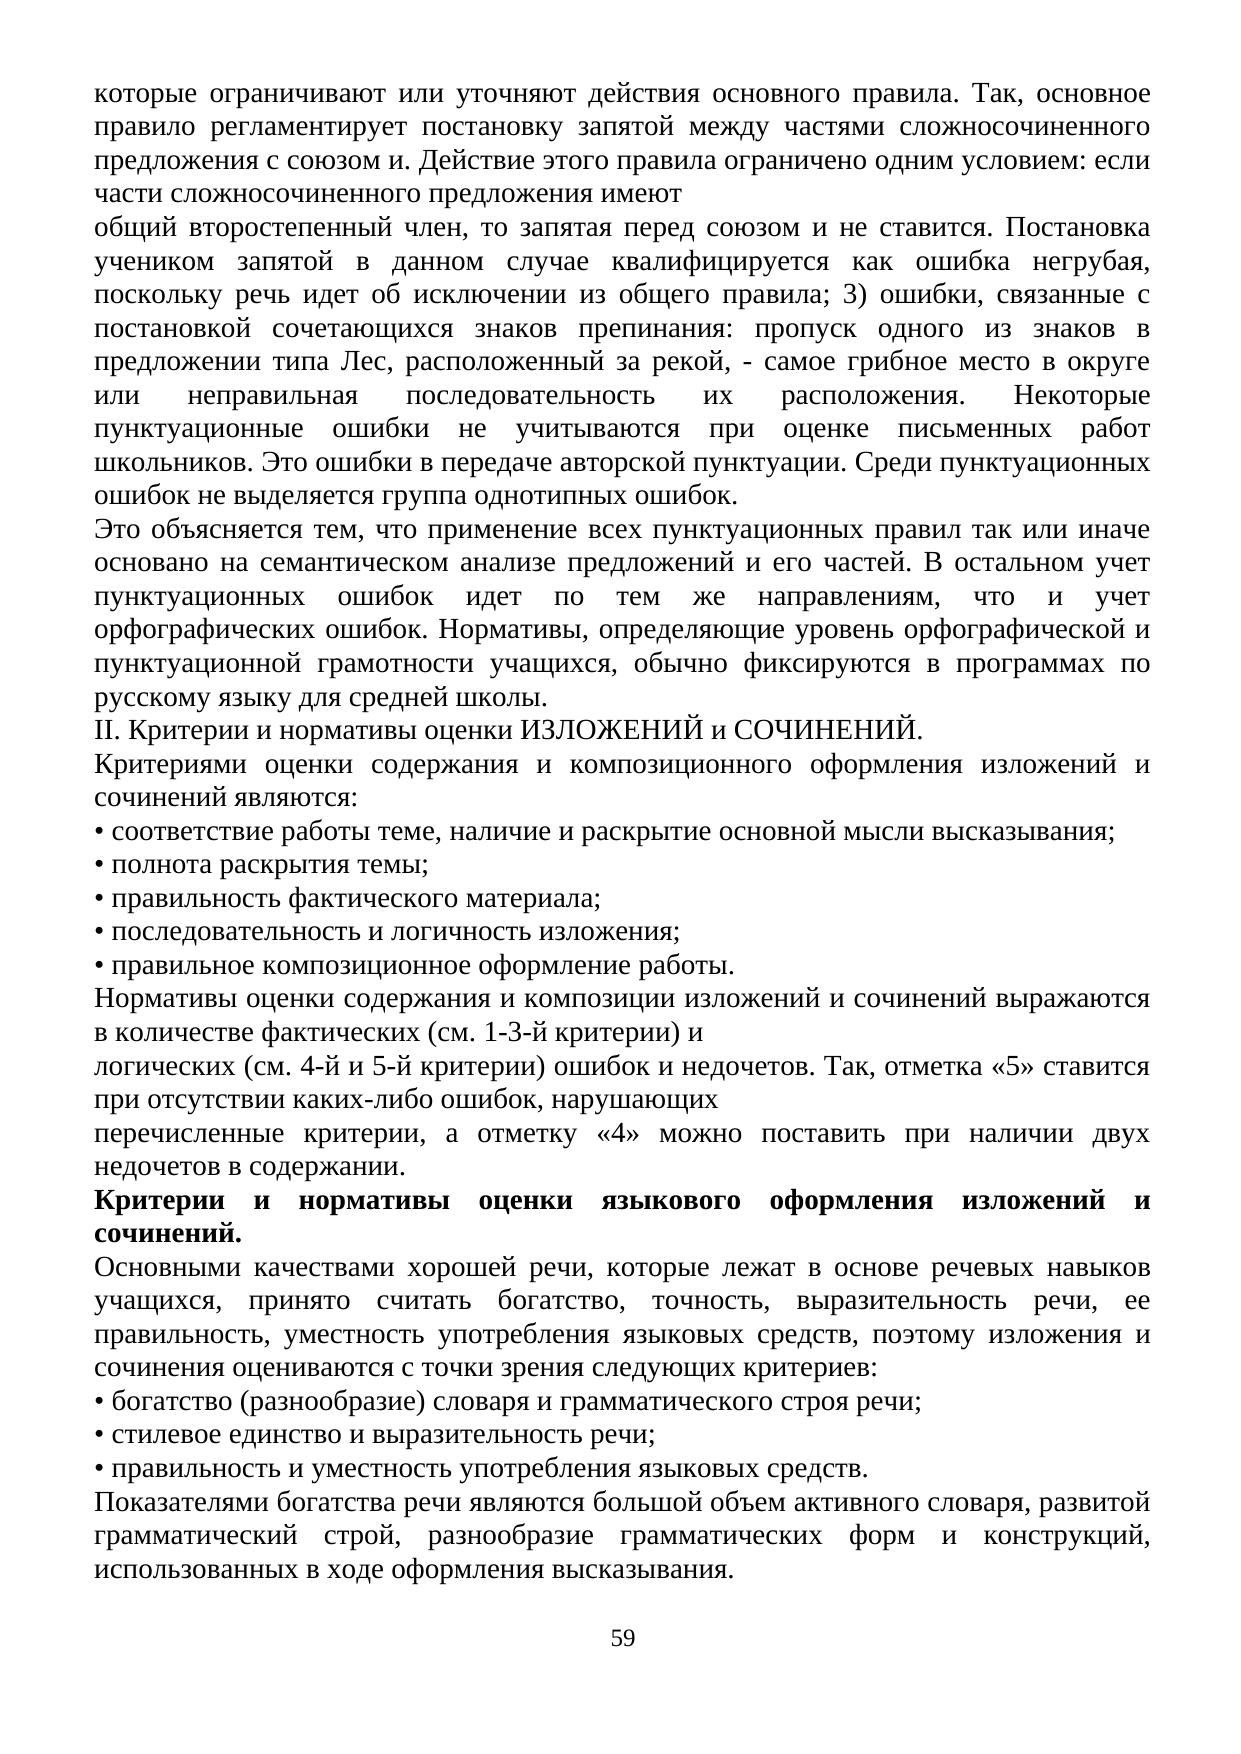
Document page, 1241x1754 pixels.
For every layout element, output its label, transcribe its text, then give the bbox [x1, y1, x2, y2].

text Основными качествами хорошей речи, которые лежат в основе речевых навыков учащихся, принято считать богатство, точность, выразительность речи, ее правильность, уместность употребления языковых средств, поэтому изложения и сочинения оцениваются с точки зрения следующих критериев: [94, 1249, 1152, 1383]
text • правильность и уместность употребления языковых средств. [94, 1450, 1152, 1484]
text Нормативы оценки содержания и композиции изложений и сочинений выражаются в количестве фактических (см. 1-3-й критерии) и [94, 981, 1152, 1048]
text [94, 75, 1152, 209]
text • богатство (разнообразие) словаря и грамматического строя речи; [94, 1383, 1152, 1417]
text Критерии и нормативы оценки языкового оформления изложений и сочинений. [94, 1182, 1152, 1249]
text II. Критерии и нормативы оценки ИЗЛОЖЕНИЙ и СОЧИНЕНИЙ. [94, 712, 1152, 746]
text • соответствие работы теме, наличие и раскрытие основной мысли высказывания; [94, 813, 1152, 846]
text перечисленные критерии, а отметку «4» можно поставить при наличии двух недочетов в содержании. [94, 1115, 1152, 1182]
text • правильное композиционное оформление работы. [94, 947, 1152, 981]
text • стилевое единство и выразительность речи; [94, 1417, 1152, 1450]
text логических (см. 4-й и 5-й критерии) ошибок и недочетов. Так, отметка «5» ставится при отсутствии каких-либо ошибок, нарушающих [94, 1048, 1152, 1115]
text общий второстепенный член, то запятая перед союзом и не ставится. Постановка учеником запятой в данном случае квалифицируется как ошибка негрубая, поскольку речь идет об исключении из общего правила; 3) ошибки, связанные с постановкой сочетающихся знаков препинания: пропуск одного из знаков в предложении типа Лес, расположенный за рекой, - самое грибное место в округе или неправильная последовательность их расположения. Некоторые пунктуационные ошибки не учитываются при оценке письменных работ школьников. Это ошибки в передаче авторской пунктуации. Среди пунктуационных ошибок не выделяется группа однотипных ошибок. [94, 209, 1152, 511]
text • последовательность и логичность изложения; [94, 913, 1152, 947]
text Показателями богатства речи являются большой объем активного словаря, развитой грамматический строй, разнообразие грамматических форм и конструкций, использованных в ходе оформления высказывания. [94, 1484, 1152, 1584]
text • правильность фактического материала; [94, 880, 1152, 913]
text Критериями оценки содержания и композиционного оформления изложений и сочинений являются: [94, 746, 1152, 813]
text Это объясняется тем, что применение всех пунктуационных правил так или иначе основано на семантическом анализе предложений и его частей. В остальном учет пунктуационных ошибок идет по тем же направлениям, что и учет орфографических ошибок. Нормативы, определяющие уровень орфографической и пунктуационной грамотности учащихся, обычно фиксируются в программах по русскому языку для средней школы. [94, 511, 1152, 712]
text • полнота раскрытия темы; [94, 846, 1152, 880]
